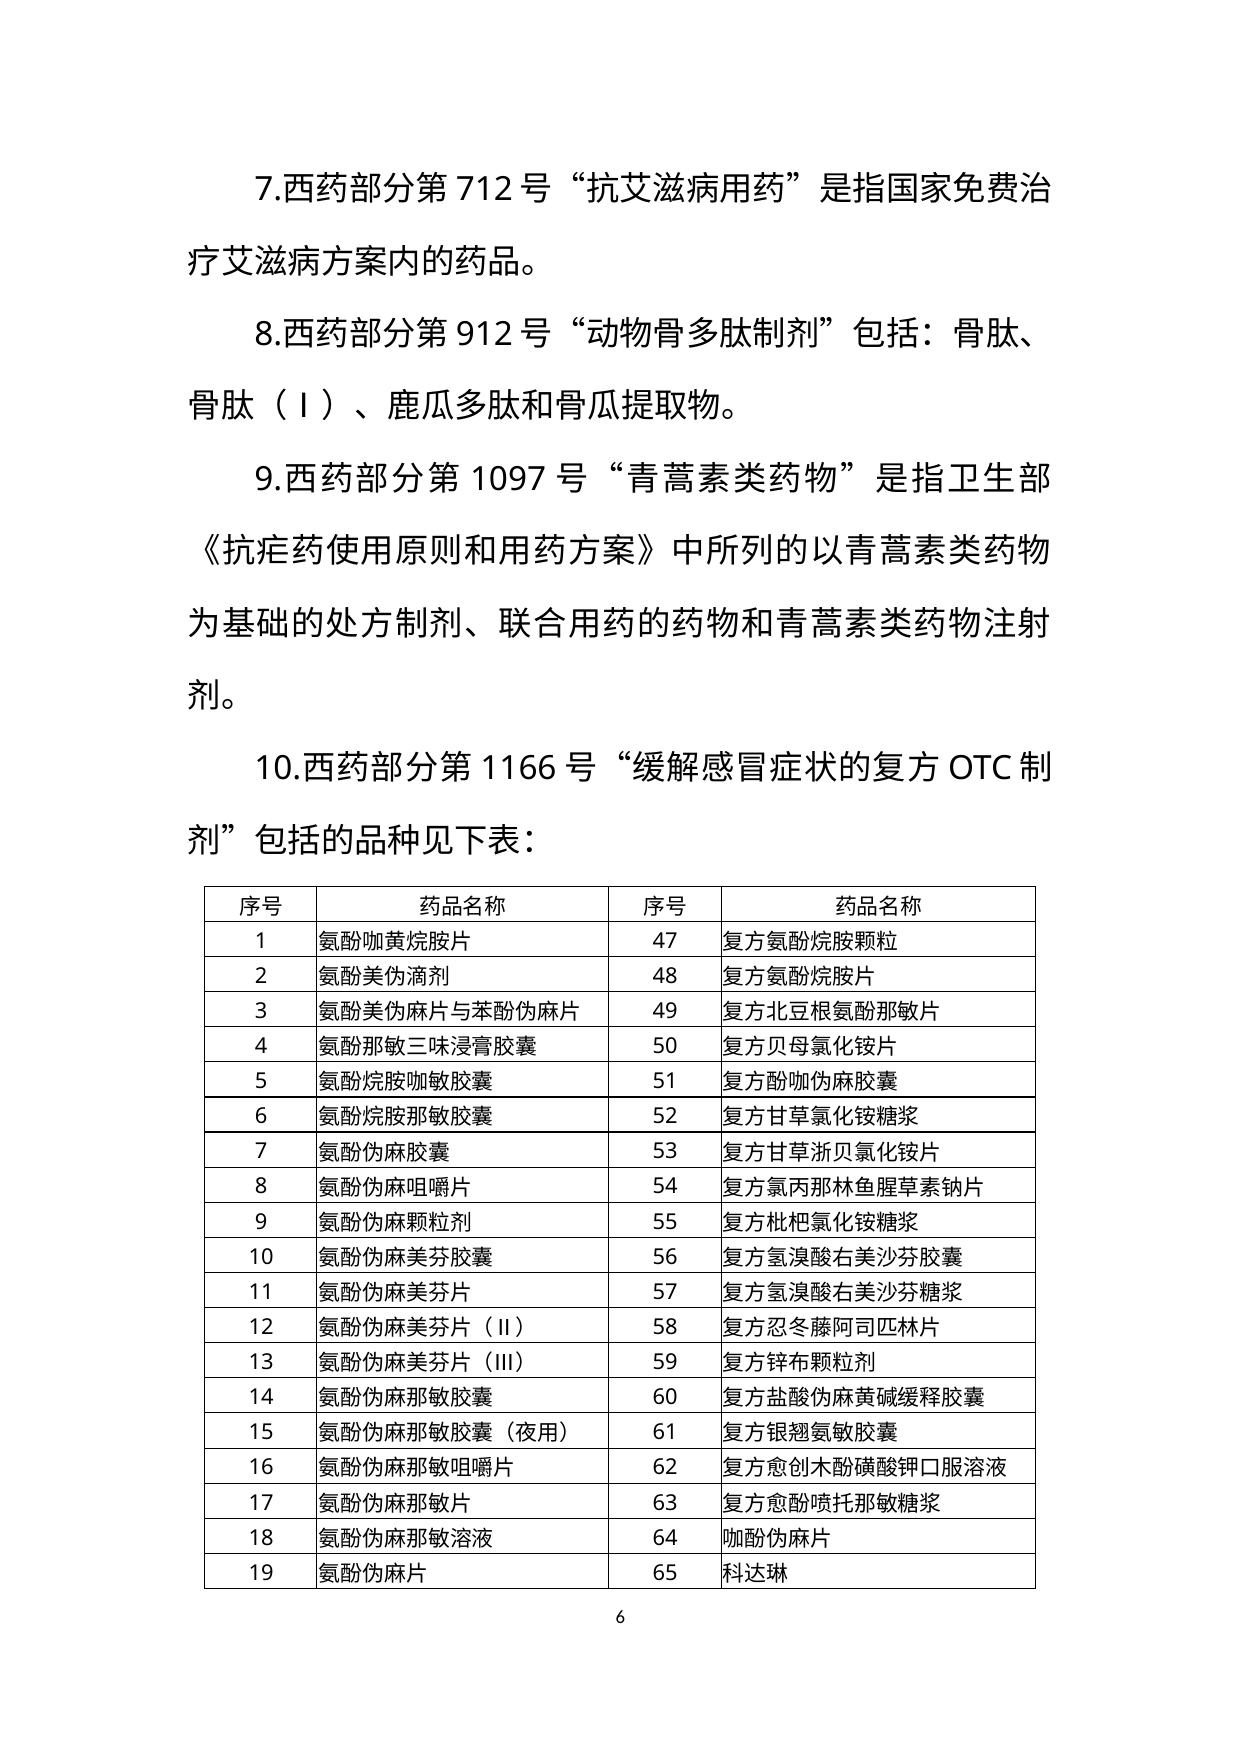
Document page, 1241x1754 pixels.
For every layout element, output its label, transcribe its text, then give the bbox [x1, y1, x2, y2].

table_cell 8 [205, 1168, 316, 1202]
table_cell 复方北豆根氨酚那敏片 [722, 992, 1035, 1026]
table_cell 复方甘草氯化铵糖浆 [722, 1098, 1035, 1131]
table_cell 氨酚伪麻美芬片（Ⅱ） [317, 1308, 608, 1342]
table_header 药品名称 [317, 887, 608, 921]
table_cell 氨酚那敏三味浸膏胶囊 [317, 1027, 608, 1061]
table_cell 50 [609, 1027, 721, 1061]
table_cell 复方酚咖伪麻胶囊 [722, 1062, 1035, 1096]
table_cell 1 [205, 922, 316, 956]
table_cell 14 [205, 1378, 316, 1412]
table_cell 47 [609, 922, 721, 956]
table_cell 49 [609, 992, 721, 1026]
table_cell 56 [609, 1238, 721, 1272]
table_cell 复方银翘氨敏胶囊 [722, 1413, 1035, 1447]
table_cell 氨酚伪麻美芬胶囊 [317, 1238, 608, 1272]
table_cell 60 [609, 1378, 721, 1412]
table_cell 复方贝母氯化铵片 [722, 1027, 1035, 1061]
table_cell 6 [205, 1098, 316, 1131]
table_header 药品名称 [722, 887, 1035, 921]
table_header 序号 [205, 887, 316, 921]
table_cell 61 [609, 1413, 721, 1447]
table_cell 氨酚伪麻颗粒剂 [317, 1203, 608, 1237]
table_cell 9 [205, 1203, 316, 1237]
table_cell 氨酚伪麻胶囊 [317, 1133, 608, 1167]
table_cell 氨酚美伪麻片与苯酚伪麻片 [317, 992, 608, 1026]
table_cell 65 [609, 1554, 721, 1588]
table_cell 19 [205, 1554, 316, 1588]
table_cell 63 [609, 1484, 721, 1518]
table_cell 氨酚咖黄烷胺片 [317, 922, 608, 956]
table_cell 氨酚伪麻那敏片 [317, 1484, 608, 1518]
table_cell 59 [609, 1343, 721, 1377]
table_cell 18 [205, 1519, 316, 1553]
table_cell 氨酚伪麻美芬片 [317, 1273, 608, 1307]
table_cell 氨酚美伪滴剂 [317, 957, 608, 991]
table_cell 氨酚烷胺咖敏胶囊 [317, 1062, 608, 1096]
table_cell 氨酚伪麻咀嚼片 [317, 1168, 608, 1202]
table_cell 复方枇杷氯化铵糖浆 [722, 1203, 1035, 1237]
table_cell 52 [609, 1098, 721, 1131]
table_cell 16 [205, 1449, 316, 1482]
table_cell 7 [205, 1133, 316, 1167]
table_cell 复方氯丙那林鱼腥草素钠片 [722, 1168, 1035, 1202]
table_cell 复方氢溴酸右美沙芬胶囊 [722, 1238, 1035, 1272]
table_cell 氨酚伪麻美芬片（Ⅲ） [317, 1343, 608, 1377]
table_cell 科达琳 [722, 1554, 1035, 1588]
table_cell 复方氢溴酸右美沙芬糖浆 [722, 1273, 1035, 1307]
table_cell 51 [609, 1062, 721, 1096]
table_cell 复方锌布颗粒剂 [722, 1343, 1035, 1377]
table_cell 53 [609, 1133, 721, 1167]
table_cell 13 [205, 1343, 316, 1377]
table_cell 15 [205, 1413, 316, 1447]
text 9.西药部分第1097号“青蒿素类药物”是指卫生部《抗疟药使用原则和用药方案》中所列的以青蒿素类药物为基础的处方制剂、联合用药的药物和青蒿素类药物注射剂。 [187, 452, 1053, 717]
table_cell 氨酚伪麻那敏胶囊（夜用） [317, 1413, 608, 1447]
table_cell 氨酚伪麻片 [317, 1554, 608, 1588]
text 8.西药部分第912号“动物骨多肽制剂”包括：骨肽、骨肽（Ⅰ）、鹿瓜多肽和骨瓜提取物。 [187, 307, 1053, 427]
table_cell 复方盐酸伪麻黄碱缓释胶囊 [722, 1378, 1035, 1412]
table_cell 复方甘草浙贝氯化铵片 [722, 1133, 1035, 1167]
table_cell 2 [205, 957, 316, 991]
table_cell 17 [205, 1484, 316, 1518]
table_cell 54 [609, 1168, 721, 1202]
table_cell 11 [205, 1273, 316, 1307]
table_cell 12 [205, 1308, 316, 1342]
table_cell 氨酚伪麻那敏胶囊 [317, 1378, 608, 1412]
table_cell 氨酚烷胺那敏胶囊 [317, 1098, 608, 1131]
table_cell 48 [609, 957, 721, 991]
table_cell 4 [205, 1027, 316, 1061]
text 10.西药部分第1166号“缓解感冒症状的复方OTC制剂”包括的品种见下表： [187, 741, 1053, 862]
table_cell 复方愈创木酚磺酸钾口服溶液 [722, 1449, 1035, 1482]
table_cell 62 [609, 1449, 721, 1482]
table_cell 复方忍冬藤阿司匹林片 [722, 1308, 1035, 1342]
table_cell 10 [205, 1238, 316, 1272]
table_cell 57 [609, 1273, 721, 1307]
table_cell 复方愈酚喷托那敏糖浆 [722, 1484, 1035, 1518]
table_cell 58 [609, 1308, 721, 1342]
table_cell 咖酚伪麻片 [722, 1519, 1035, 1553]
table_cell 55 [609, 1203, 721, 1237]
table_cell 氨酚伪麻那敏溶液 [317, 1519, 608, 1553]
table_cell 复方氨酚烷胺颗粒 [722, 922, 1035, 956]
table_cell 5 [205, 1062, 316, 1096]
table_cell 复方氨酚烷胺片 [722, 957, 1035, 991]
table_cell 64 [609, 1519, 721, 1553]
text 7.西药部分第712号“抗艾滋病用药”是指国家免费治疗艾滋病方案内的药品。 [187, 162, 1053, 283]
table_cell 3 [205, 992, 316, 1026]
table_header 序号 [609, 887, 721, 921]
table_cell 氨酚伪麻那敏咀嚼片 [317, 1449, 608, 1482]
